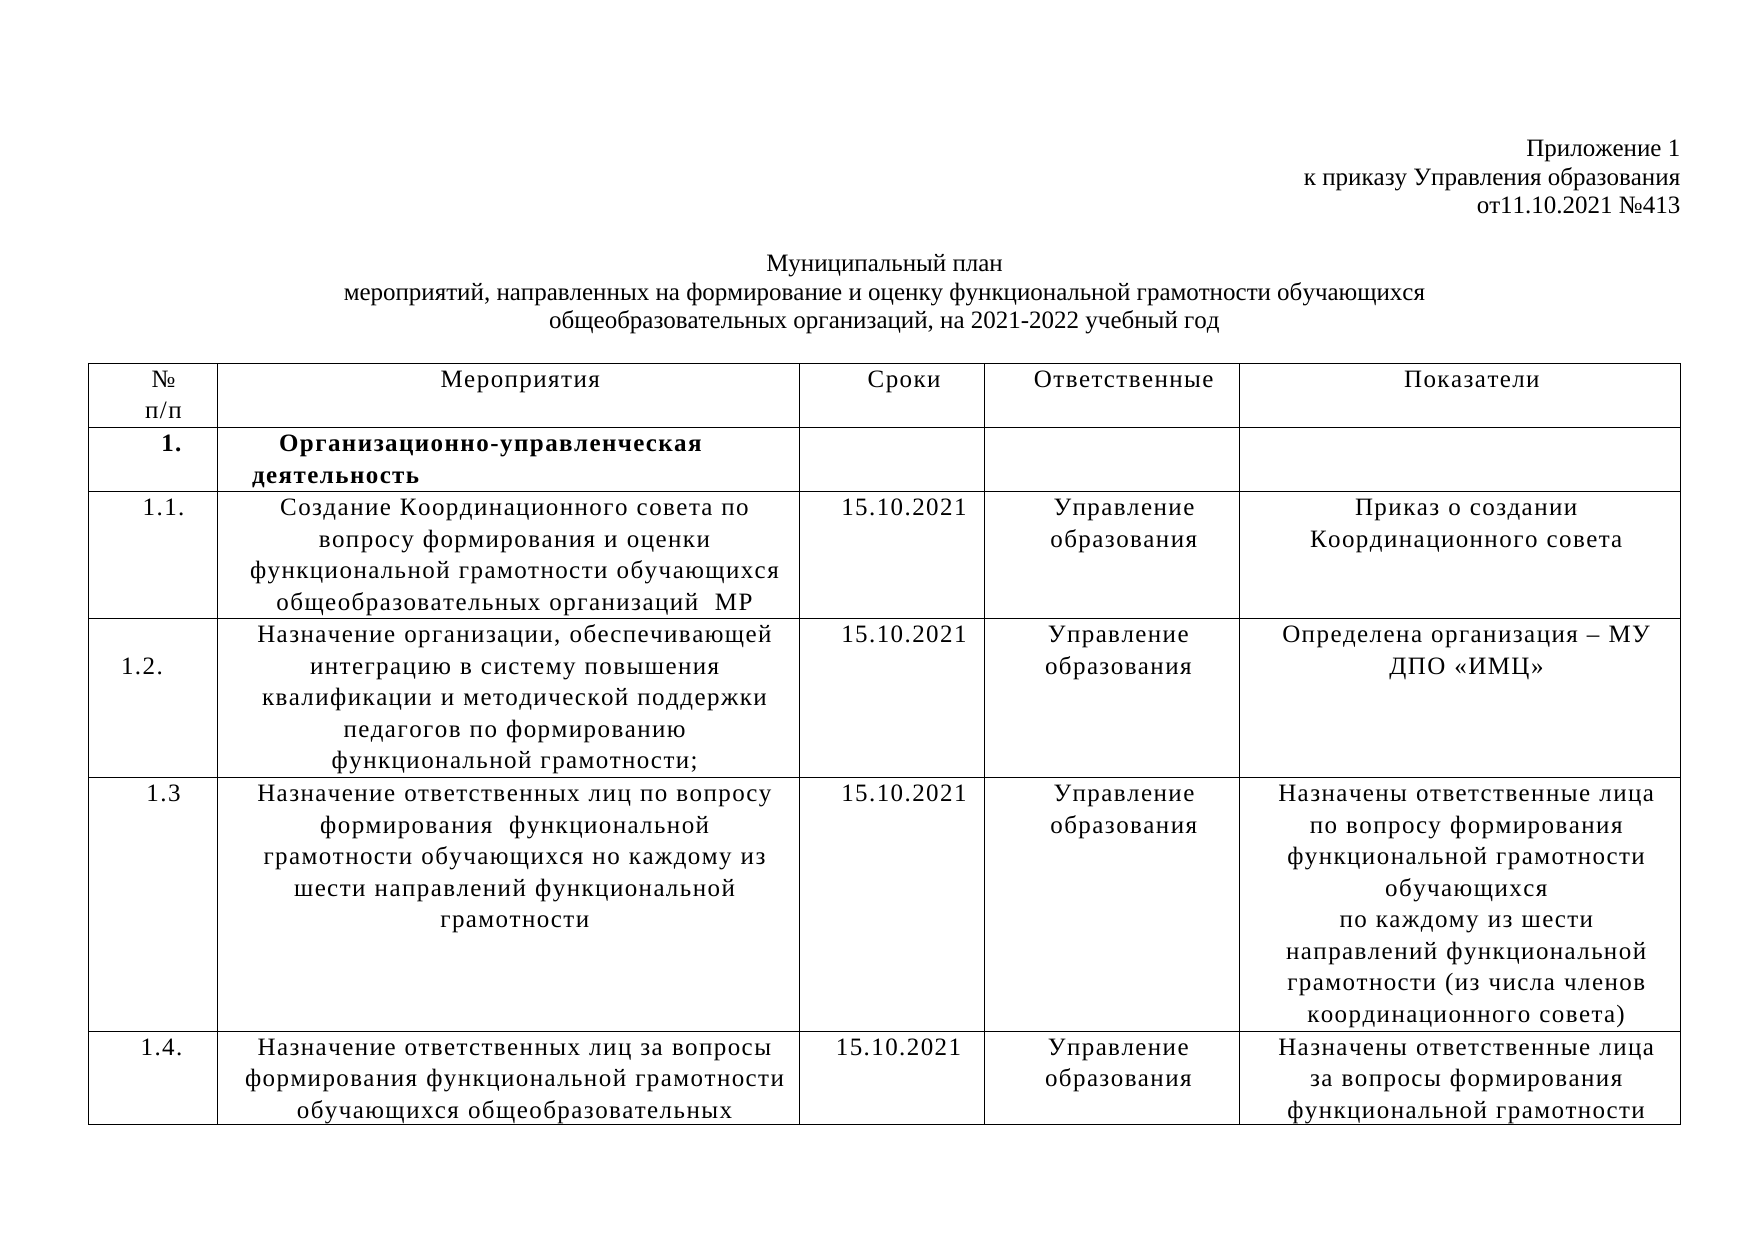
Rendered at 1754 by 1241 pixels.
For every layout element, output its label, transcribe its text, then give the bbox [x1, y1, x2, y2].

table_cell 15.10.2021 [800, 492, 984, 618]
table_cell [800, 428, 984, 491]
table_cell [1240, 428, 1680, 491]
table_cell Управление образования [985, 492, 1239, 618]
text от11.10.2021 №413 [89, 190, 1680, 219]
text к приказу Управления образования [89, 162, 1680, 190]
table_header Мероприятия [218, 364, 799, 427]
table_header № п/п [89, 364, 217, 427]
table_cell Назначение ответственных лиц по вопросу формирования функциональной грамотности обучающихся но каждому из шести направлений функциональной грамотности [218, 778, 799, 1031]
table_cell Управление образования [985, 778, 1239, 1031]
table_cell Назначены ответственные лица по вопросу формирования функциональной грамотности обучающихся по каждому из шести направлений функциональной грамотности (из числа членов координационного совета) [1240, 778, 1680, 1031]
table_header Сроки [800, 364, 984, 427]
table_cell [985, 428, 1239, 491]
table_cell 1.2. [89, 619, 217, 777]
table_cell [1240, 1032, 1680, 1123]
text мероприятий, направленных на формирование и оценку функциональной грамотности обучающихся [89, 277, 1680, 305]
table_header Ответственные [985, 364, 1239, 427]
table_cell Управление образования [985, 619, 1239, 777]
table_cell Определена организация – МУ ДПО «ИМЦ» [1240, 619, 1680, 777]
table_cell Приказ о создании Координационного совета [1240, 492, 1680, 618]
table_cell 15.10.2021 [800, 778, 984, 1031]
table_cell Организационно-управленческая деятельность [218, 428, 799, 491]
table_cell 15.10.2021 [800, 1032, 984, 1123]
table_cell 1.3 [89, 778, 217, 1031]
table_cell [218, 1032, 799, 1123]
table_cell 1.1. [89, 492, 217, 618]
table_cell 1. [89, 428, 217, 491]
table_cell Назначение организации, обеспечивающей интеграцию в систему повышения квалификации и методической поддержки педагогов по формированию функциональной грамотности; [218, 619, 799, 777]
table_cell 1.4. [89, 1032, 217, 1123]
text общеобразовательных организаций, на 2021-2022 учебный год [89, 305, 1680, 334]
table_cell 15.10.2021 [800, 619, 984, 777]
table_header Показатели [1240, 364, 1680, 427]
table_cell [985, 1032, 1239, 1123]
text Муниципальный план [89, 248, 1680, 277]
text Приложение 1 [89, 133, 1680, 162]
table_cell Создание Координационного совета по вопросу формирования и оценки функциональной грамотности обучающихся общеобразовательных организаций МР [218, 492, 799, 618]
